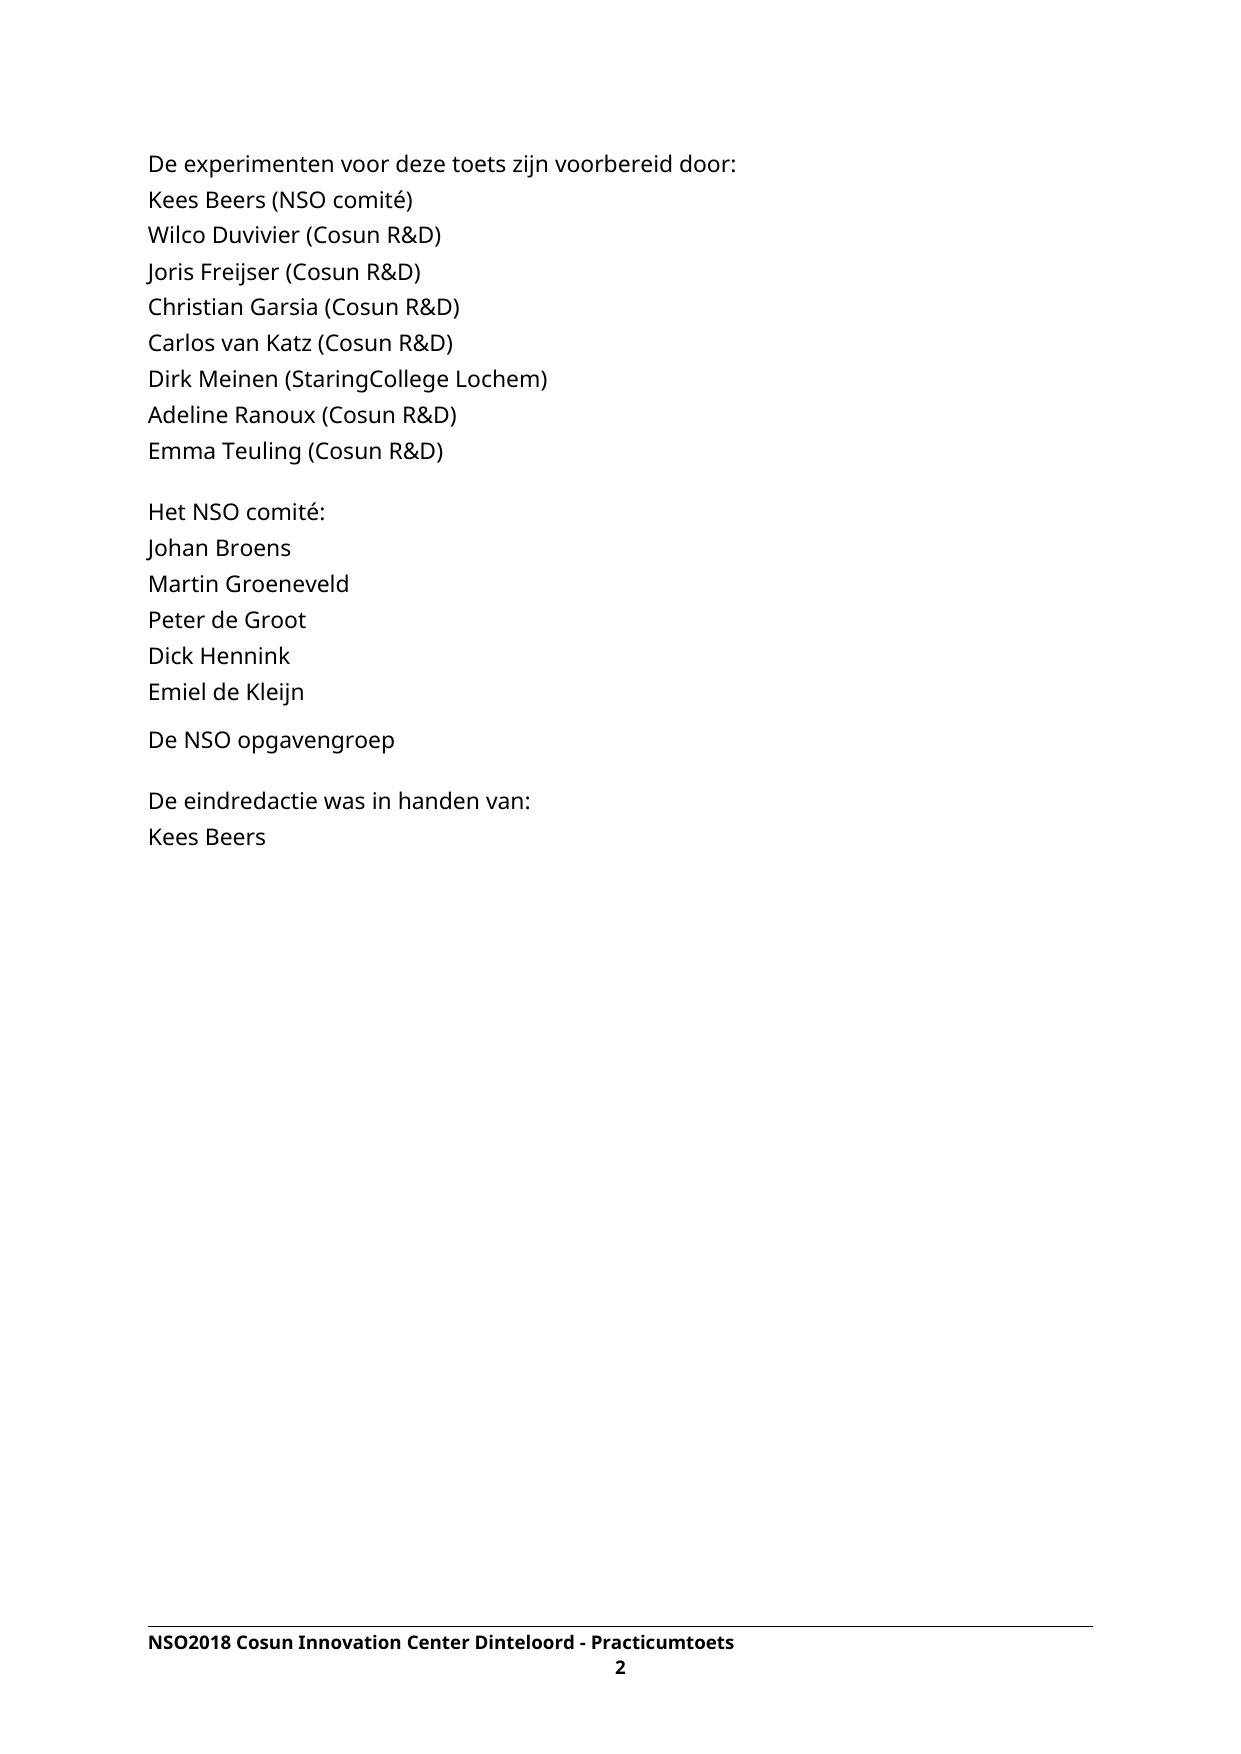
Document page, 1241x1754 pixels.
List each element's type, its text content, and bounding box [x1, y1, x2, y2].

text Kees Beers [148, 821, 1093, 852]
text Johan Broens [148, 532, 1093, 563]
text De NSO opgavengroep [148, 724, 1093, 755]
text Peter de Groot [148, 604, 1093, 635]
text Wilco Duvivier (Cosun R&D) [148, 219, 1093, 251]
text Kees Beers (NSO comité) [148, 183, 1093, 215]
text Emiel de Kleijn [148, 676, 1093, 707]
text De experimenten voor deze toets zijn voorbereid door: [148, 148, 1093, 179]
text De eindredactie was in handen van: [148, 785, 1093, 816]
text Het NSO comité: [148, 496, 1093, 527]
text Christian Garsia (Cosun R&D) [148, 291, 1093, 323]
text Dick Hennink [148, 640, 1093, 671]
text Martin Groeneveld [148, 568, 1093, 599]
text Carlos van Katz (Cosun R&D) [148, 327, 1093, 358]
text Emma Teuling (Cosun R&D) [148, 435, 1093, 466]
text Joris Freijser (Cosun R&D) [148, 255, 1093, 287]
text Dirk Meinen (StaringCollege Lochem) [148, 363, 1093, 394]
text Adeline Ranoux (Cosun R&D) [148, 399, 1093, 430]
